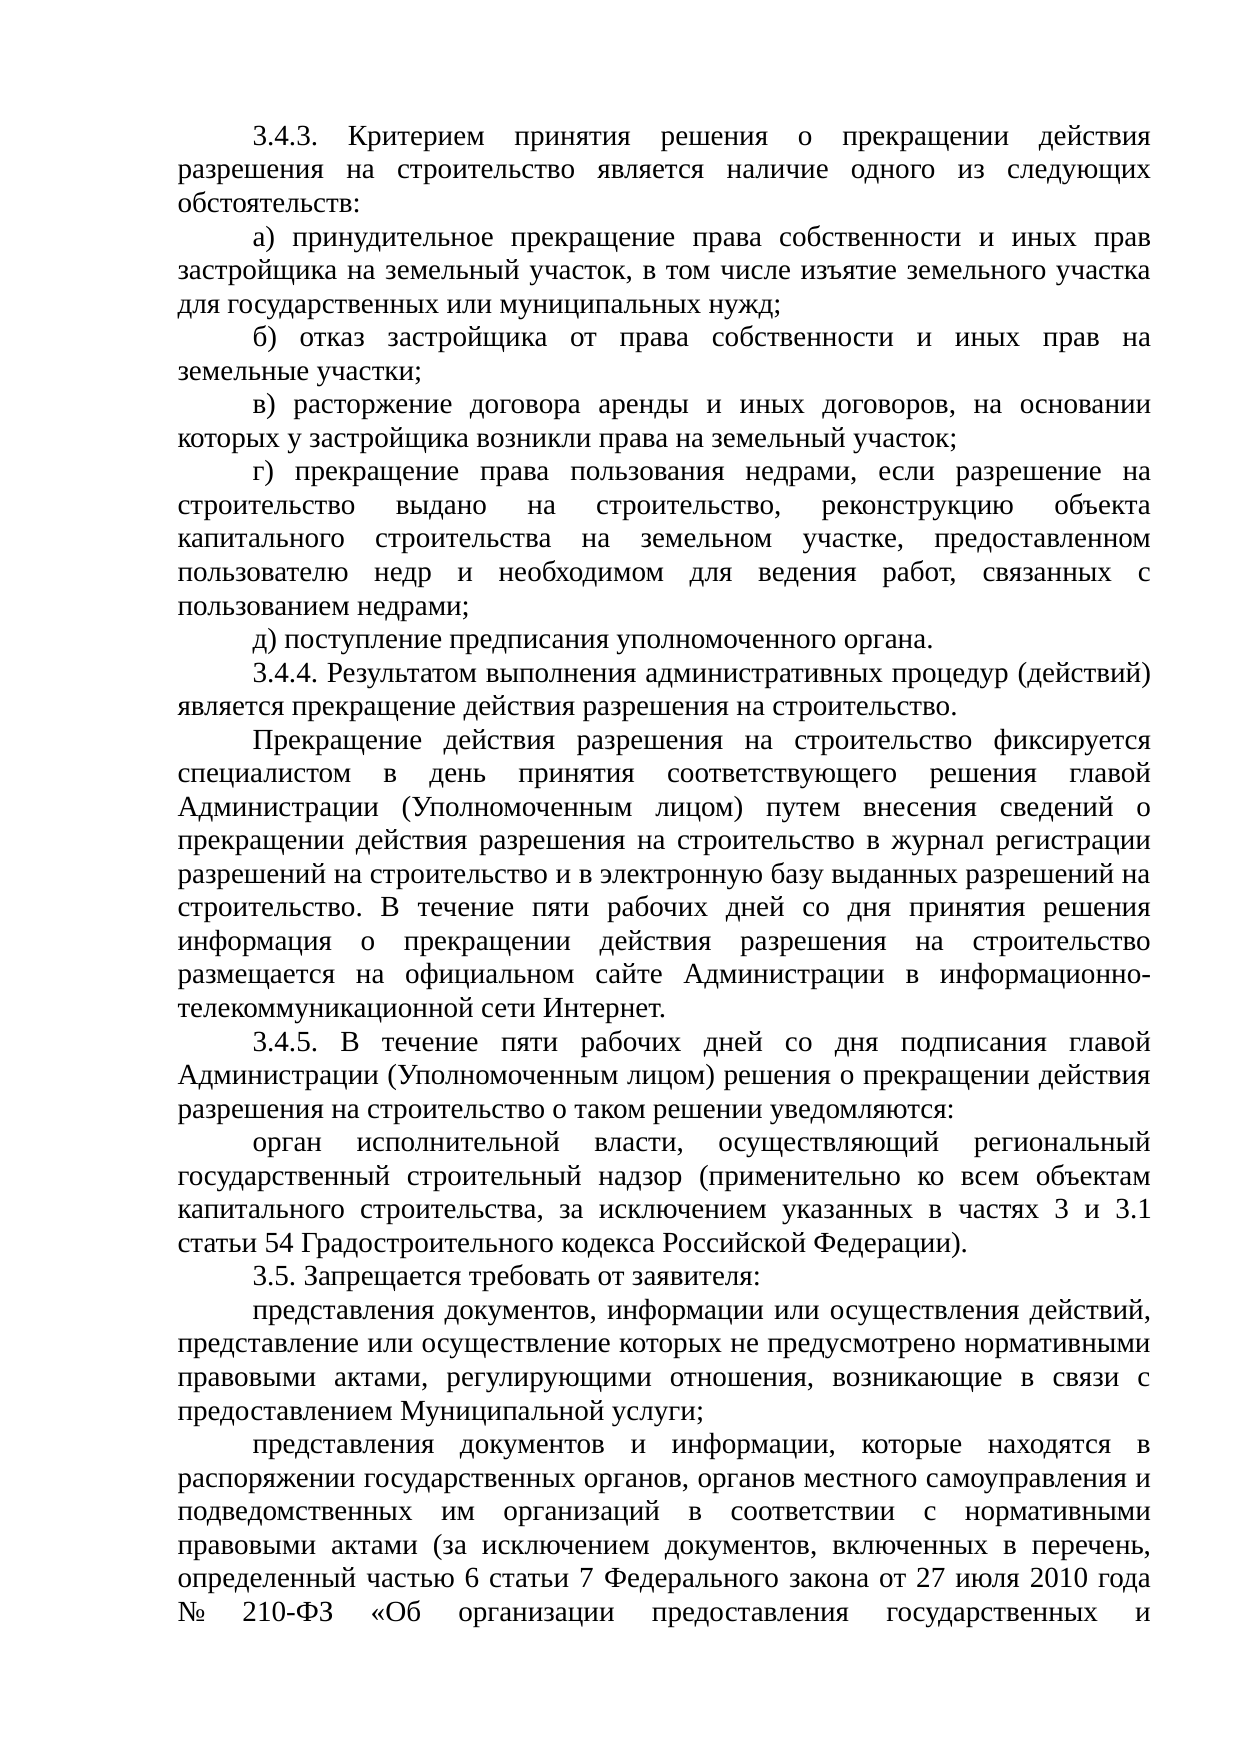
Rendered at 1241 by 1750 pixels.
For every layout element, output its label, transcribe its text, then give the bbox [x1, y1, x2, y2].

text г) прекращение права пользования недрами, если разрешение на строительство выдано на строительство, реконструкцию объекта капитального строительства на земельном участке, предоставленном пользователю недр и необходимом для ведения работ, связанных с пользованием недрами; [177, 453, 1152, 621]
text в) расторжение договора аренды и иных договоров, на основании которых у застройщика возникли права на земельный участок; [177, 386, 1152, 453]
text б) отказ застройщика от права собственности и иных прав на земельные участки; [177, 319, 1152, 386]
text 3.5. Запрещается требовать от заявителя: [177, 1258, 1152, 1292]
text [177, 1426, 1152, 1627]
text а) принудительное прекращение права собственности и иных прав застройщика на земельный участок, в том числе изъятие земельного участка для государственных или муниципальных нужд; [177, 219, 1152, 319]
text д) поступление предписания уполномоченного органа. [177, 621, 1152, 655]
text орган исполнительной власти, осуществляющий региональный государственный строительный надзор (применительно ко всем объектам капитального строительства, за исключением указанных в частях 3 и 3.1 статьи 54 Градостроительного кодекса Российской Федерации). [177, 1124, 1152, 1258]
text 3.4.5. В течение пяти рабочих дней со дня подписания главой Администрации (Уполномоченным лицом) решения о прекращении действия разрешения на строительство о таком решении уведомляются: [177, 1024, 1152, 1124]
text 3.4.4. Результатом выполнения административных процедур (действий) является прекращение действия разрешения на строительство. [177, 655, 1152, 722]
text представления документов, информации или осуществления действий, представление или осуществление которых не предусмотрено нормативными правовыми актами, регулирующими отношения, возникающие в связи с предоставлением Муниципальной услуги; [177, 1292, 1152, 1426]
text Прекращение действия разрешения на строительство фиксируется специалистом в день принятия соответствующего решения главой Администрации (Уполномоченным лицом) путем внесения сведений о прекращении действия разрешения на строительство в журнал регистрации разрешений на строительство и в электронную базу выданных разрешений на строительство. В течение пяти рабочих дней со дня принятия решения информация о прекращении действия разрешения на строительство размещается на официальном сайте Администрации в информационно- телекоммуникационной сети Интернет. [177, 722, 1152, 1024]
text 3.4.3. Критерием принятия решения о прекращении действия разрешения на строительство является наличие одного из следующих обстоятельств: [177, 118, 1152, 219]
